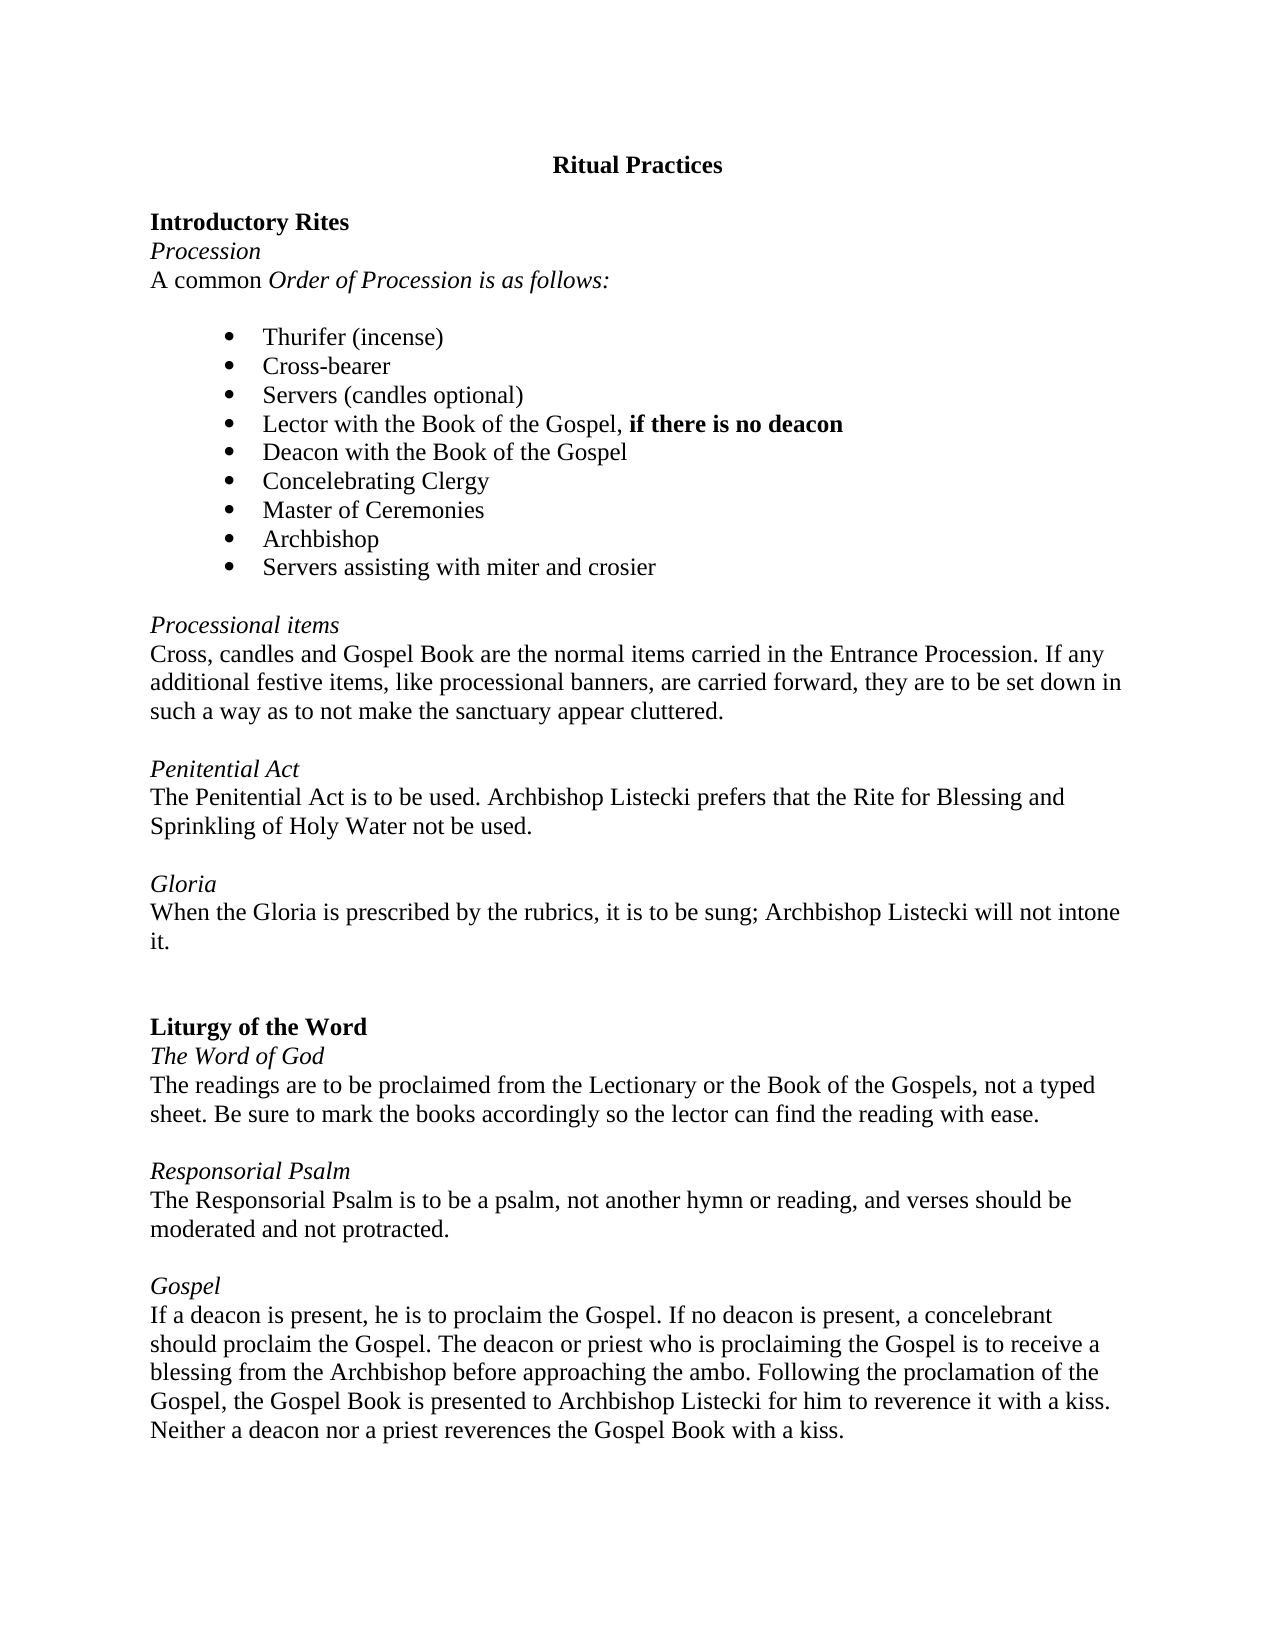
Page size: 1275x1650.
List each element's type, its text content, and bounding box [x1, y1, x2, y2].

text Introductory Rites [150, 207, 1125, 236]
text The Penitential Act is to be used. Archbishop Listecki prefers that the Rite for Blessing and Sprinkling of Holy Water not be used. [150, 782, 1125, 840]
text The Word of God [150, 1041, 1125, 1070]
list Servers (candles optional) [225, 380, 1125, 409]
list Archbishop [225, 524, 1125, 552]
text The readings are to be proclaimed from the Lectionary or the Book of the Gospels, not a typed sheet. Be sure to mark the books accordingly so the lector can find the reading with ease. [150, 1070, 1125, 1127]
text Liturgy of the Word [150, 1012, 1125, 1041]
list Master of Ceremonies [225, 495, 1125, 524]
text A common Order of Procession is as follows: [150, 265, 1125, 294]
list Cross-bearer [225, 351, 1125, 380]
list Thurifer (incense) [225, 322, 1125, 351]
text Gloria [150, 869, 1125, 897]
text Responsorial Psalm [150, 1156, 1125, 1185]
text Processional items [150, 610, 1125, 639]
list Servers assisting with miter and crosier [225, 552, 1125, 581]
text If a deacon is present, he is to proclaim the Gospel. If no deacon is present, a concelebrant should proclaim the Gospel. The deacon or priest who is proclaiming the Gospel is to receive a blessing from the Archbishop before approaching the ambo. Following the proclamation of the Gospel, the Gospel Book is presented to Archbishop Listecki for him to reverence it with a kiss. Neither a deacon nor a priest reverences the Gospel Book with a kiss. [150, 1300, 1125, 1444]
text Cross, candles and Gospel Book are the normal items carried in the Entrance Procession. If any additional festive items, like processional banners, are carried forward, they are to be set down in such a way as to not make the sanctuary appear cluttered. [150, 639, 1125, 725]
list Concelebrating Clergy [225, 466, 1125, 495]
text Procession [150, 236, 1125, 265]
list Lector with the Book of the Gospel, if there is no deacon [225, 409, 1125, 437]
text When the Gloria is prescribed by the rubrics, it is to be sung; Archbishop Listecki will not intone it. [150, 897, 1125, 955]
text Gospel [150, 1271, 1125, 1300]
list Deacon with the Book of the Gospel [225, 437, 1125, 466]
text Penitential Act [150, 754, 1125, 782]
text The Responsorial Psalm is to be a psalm, not another hymn or reading, and verses should be moderated and not protracted. [150, 1185, 1125, 1242]
text Ritual Practices [150, 150, 1125, 179]
